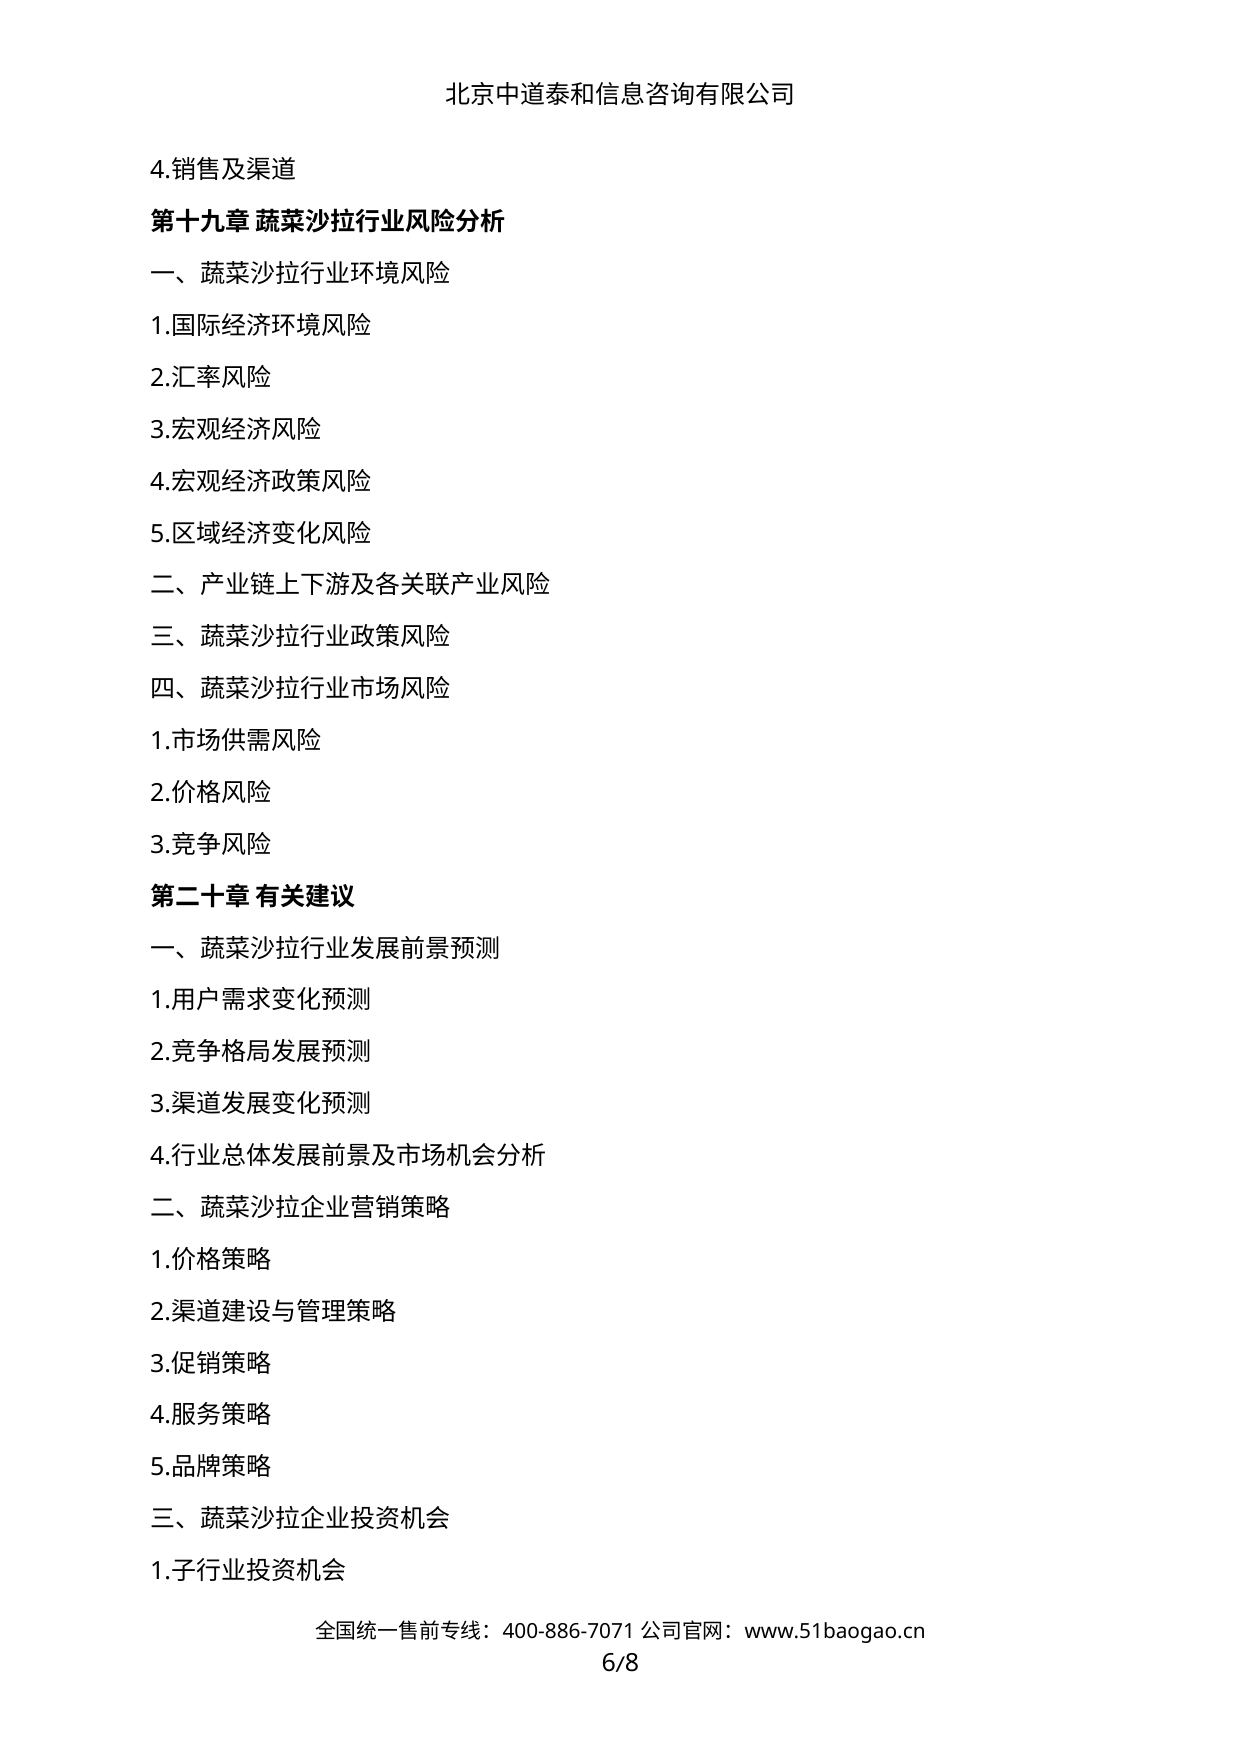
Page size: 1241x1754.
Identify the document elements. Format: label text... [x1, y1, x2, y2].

text 2.竞争格局发展预测 [150, 1032, 1090, 1068]
text 四、蔬菜沙拉行业市场风险 [150, 669, 1090, 705]
text 5.品牌策略 [150, 1447, 1090, 1483]
text 3.促销策略 [150, 1343, 1090, 1379]
text 4.行业总体发展前景及市场机会分析 [150, 1136, 1090, 1172]
text 第二十章 有关建议 [150, 876, 1090, 912]
text 一、蔬菜沙拉行业环境风险 [150, 254, 1090, 290]
text 4.宏观经济政策风险 [150, 461, 1090, 497]
text 1.市场供需风险 [150, 721, 1090, 757]
text 5.区域经济变化风险 [150, 513, 1090, 549]
text 二、产业链上下游及各关联产业风险 [150, 565, 1090, 601]
text 3.竞争风险 [150, 824, 1090, 861]
text 第十九章 蔬菜沙拉行业风险分析 [150, 202, 1090, 238]
text 1.用户需求变化预测 [150, 980, 1090, 1016]
text 2.汇率风险 [150, 357, 1090, 394]
text 3.宏观经济风险 [150, 409, 1090, 446]
text 4.服务策略 [150, 1395, 1090, 1431]
text 2.渠道建设与管理策略 [150, 1291, 1090, 1327]
text 4.销售及渠道 [150, 150, 1090, 186]
text 1.国际经济环境风险 [150, 306, 1090, 342]
text 一、蔬菜沙拉行业发展前景预测 [150, 928, 1090, 964]
text 1.子行业投资机会 [150, 1551, 1090, 1587]
text 3.渠道发展变化预测 [150, 1084, 1090, 1120]
text 三、蔬菜沙拉行业政策风险 [150, 617, 1090, 653]
text 2.价格风险 [150, 772, 1090, 809]
text 1.价格策略 [150, 1239, 1090, 1276]
text 三、蔬菜沙拉企业投资机会 [150, 1499, 1090, 1535]
text 二、蔬菜沙拉企业营销策略 [150, 1187, 1090, 1224]
